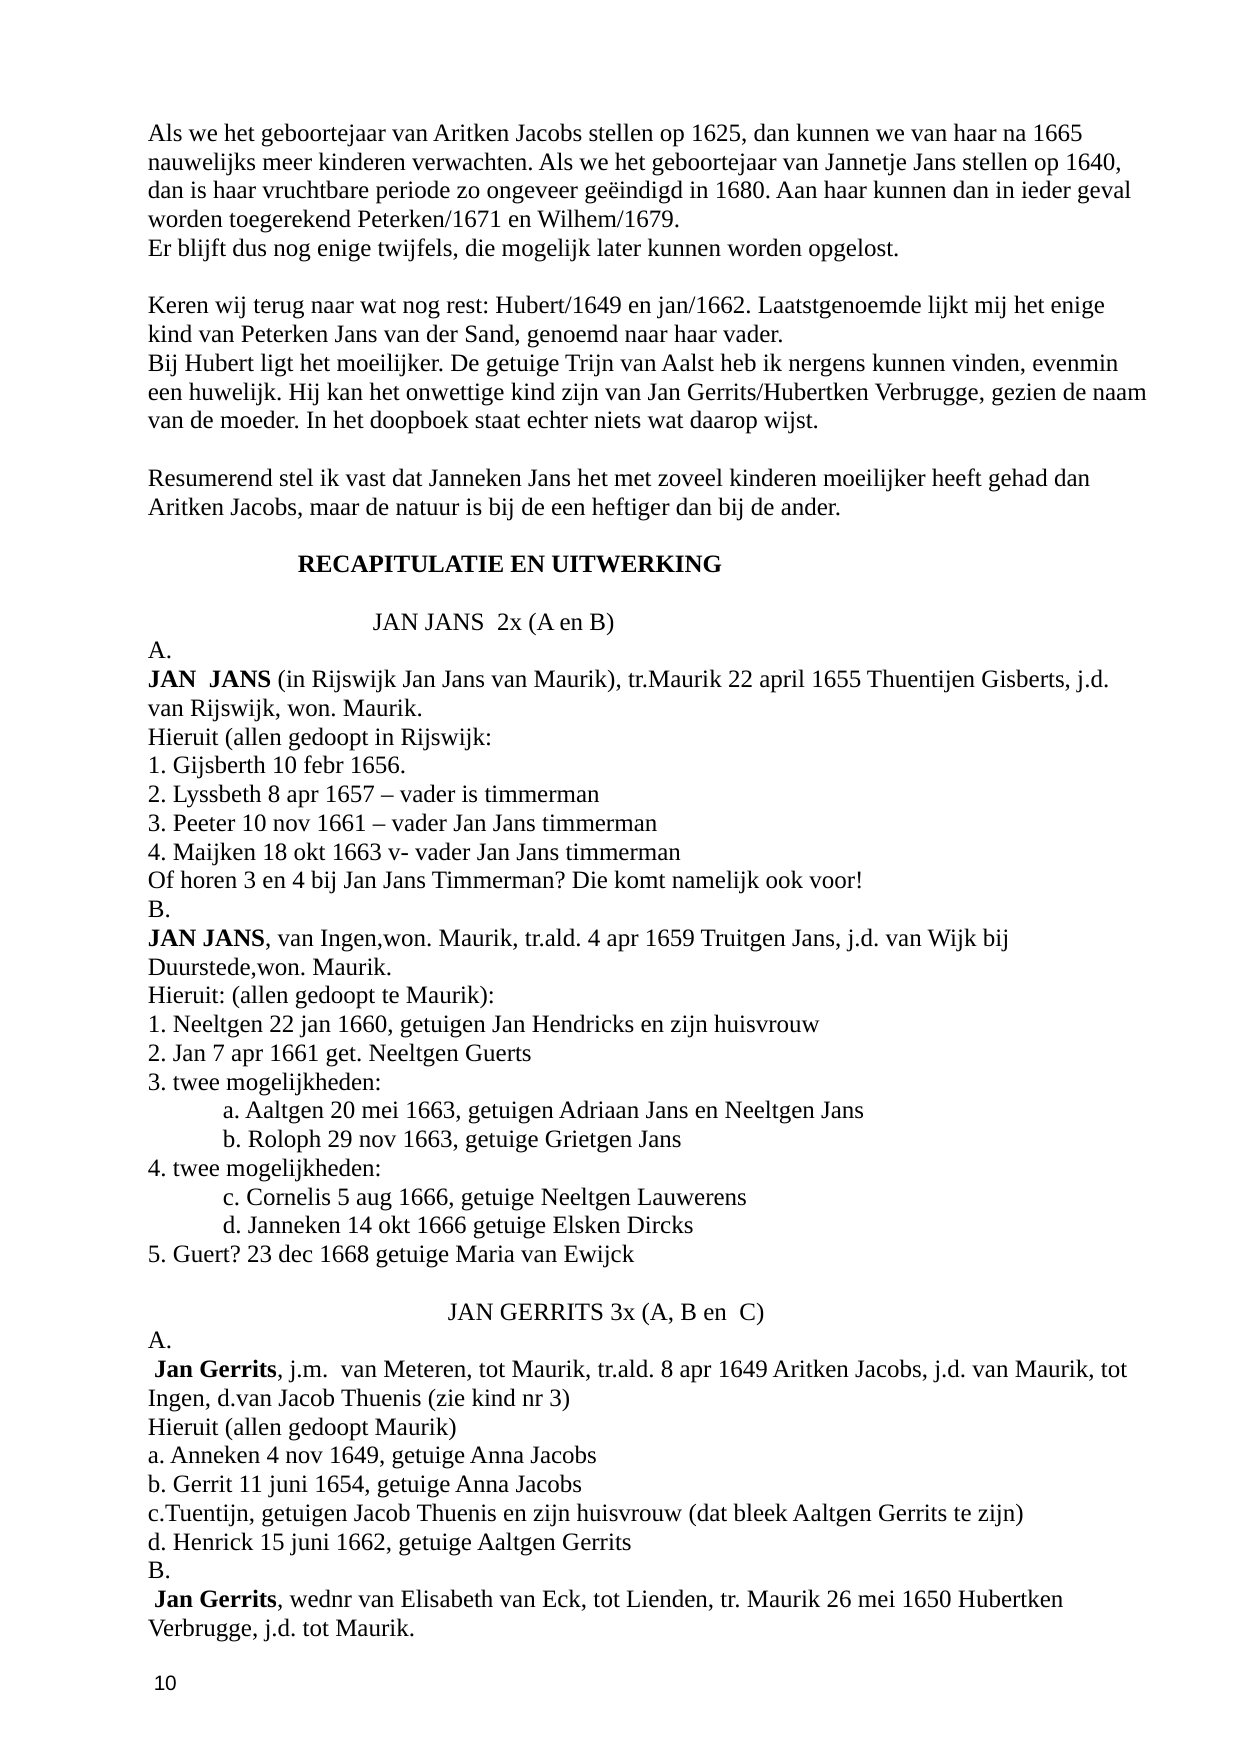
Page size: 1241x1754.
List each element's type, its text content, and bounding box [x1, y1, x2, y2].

text 1. Neeltgen 22 jan 1660, getuigen Jan Hendricks en zijn huisvrouw [148, 1009, 1152, 1038]
text Of horen 3 en 4 bij Jan Jans Timmerman? Die komt namelijk ook voor! [148, 866, 1152, 894]
text JAN JANS (in Rijswijk Jan Jans van Maurik), tr.Maurik 22 april 1655 Thuentijen Gisberts, j.d. van Rijswijk, won. Maurik. [148, 664, 1152, 722]
text Er blijft dus nog enige twijfels, die mogelijk later kunnen worden opgelost. [148, 233, 1152, 262]
text 1. Gijsberth 10 febr 1656. [148, 751, 1152, 779]
text Als we het geboortejaar van Aritken Jacobs stellen op 1625, dan kunnen we van haar na 1665 nauwelijks meer kinderen verwachten. Als we het geboortejaar van Jannetje Jans stellen op 1640, dan is haar vruchtbare periode zo ongeveer geëindigd in 1680. Aan haar kunnen dan in ieder geval worden toegerekend Peterken/1671 en Wilhem/1679. [148, 118, 1152, 233]
text 2. Lyssbeth 8 apr 1657 – vader is timmerman [148, 779, 1152, 808]
text 3. Peeter 10 nov 1661 – vader Jan Jans timmerman [148, 808, 1152, 837]
text b. Gerrit 11 juni 1654, getuige Anna Jacobs [148, 1469, 1152, 1498]
text Hieruit: (allen gedoopt te Maurik): [148, 981, 1152, 1009]
text d. Janneken 14 okt 1666 getuige Elsken Dircks [148, 1211, 1152, 1239]
text 3. twee mogelijkheden: [148, 1067, 1152, 1096]
text JAN GERRITS 3x (A, B en C) [148, 1297, 1152, 1326]
text B. [148, 894, 1152, 923]
text 5. Guert? 23 dec 1668 getuige Maria van Ewijck [148, 1239, 1152, 1268]
text a. Aaltgen 20 mei 1663, getuigen Adriaan Jans en Neeltgen Jans [148, 1096, 1152, 1124]
text 4. twee mogelijkheden: [148, 1153, 1152, 1182]
text b. Roloph 29 nov 1663, getuige Grietgen Jans [148, 1124, 1152, 1153]
text JAN JANS, van Ingen,won. Maurik, tr.ald. 4 apr 1659 Truitgen Jans, j.d. van Wijk bij Duurstede,won. Maurik. [148, 923, 1152, 981]
text RECAPITULATIE EN UITWERKING [148, 549, 1152, 578]
text d. Henrick 15 juni 1662, getuige Aaltgen Gerrits [148, 1527, 1152, 1556]
text Bij Hubert ligt het moeilijker. De getuige Trijn van Aalst heb ik nergens kunnen vinden, evenmin een huwelijk. Hij kan het onwettige kind zijn van Jan Gerrits/Hubertken Verbrugge, gezien de naam van de moeder. In het doopboek staat echter niets wat daarop wijst. [148, 348, 1152, 434]
text A. [148, 636, 1152, 664]
text JAN JANS 2x (A en B) [148, 607, 1152, 636]
text c. Cornelis 5 aug 1666, getuige Neeltgen Lauwerens [148, 1182, 1152, 1211]
text 4. Maijken 18 okt 1663 v- vader Jan Jans timmerman [148, 837, 1152, 866]
text Resumerend stel ik vast dat Janneken Jans het met zoveel kinderen moeilijker heeft gehad dan Aritken Jacobs, maar de natuur is bij de een heftiger dan bij de ander. [148, 463, 1152, 521]
text a. Anneken 4 nov 1649, getuige Anna Jacobs [148, 1441, 1152, 1469]
text B. [148, 1556, 1152, 1584]
text c.Tuentijn, getuigen Jacob Thuenis en zijn huisvrouw (dat bleek Aaltgen Gerrits te zijn) [148, 1498, 1152, 1527]
text 2. Jan 7 apr 1661 get. Neeltgen Guerts [148, 1038, 1152, 1067]
text Hieruit (allen gedoopt Maurik) [148, 1412, 1152, 1441]
text Keren wij terug naar wat nog rest: Hubert/1649 en jan/1662. Laatstgenoemde lijkt mij het enige kind van Peterken Jans van der Sand, genoemd naar haar vader. [148, 291, 1152, 348]
text Jan Gerrits, wednr van Elisabeth van Eck, tot Lienden, tr. Maurik 26 mei 1650 Hubertken Verbrugge, j.d. tot Maurik. [148, 1584, 1152, 1642]
text Jan Gerrits, j.m. van Meteren, tot Maurik, tr.ald. 8 apr 1649 Aritken Jacobs, j.d. van Maurik, tot Ingen, d.van Jacob Thuenis (zie kind nr 3) [148, 1354, 1152, 1412]
text Hieruit (allen gedoopt in Rijswijk: [148, 722, 1152, 751]
text A. [148, 1326, 1152, 1354]
